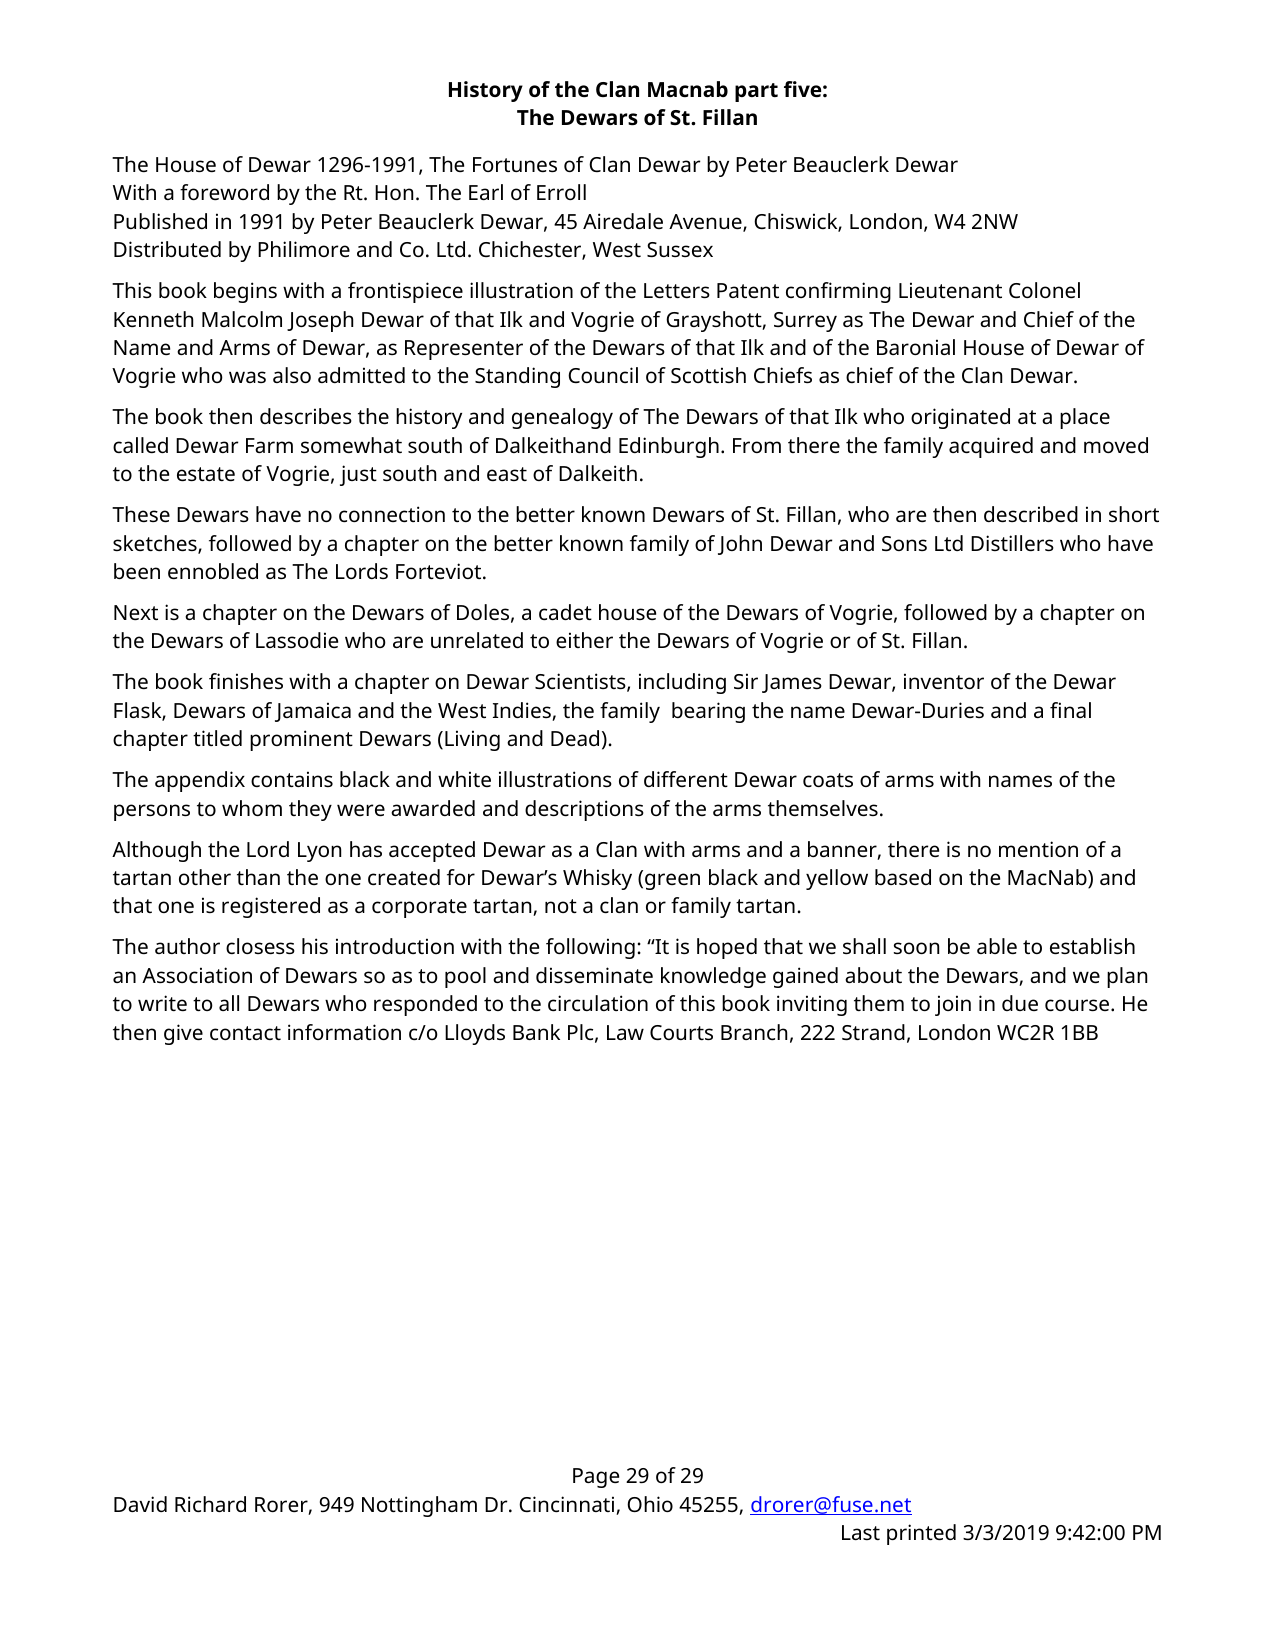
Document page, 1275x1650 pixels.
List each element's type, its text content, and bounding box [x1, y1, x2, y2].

text The book finishes with a chapter on Dewar Scientists, including Sir James Dewar, inventor of the Dewar Flask, Dewars of Jamaica and the West Indies, the family bearing the name Dewar-Duries and a final chapter titled prominent Dewars (Living and Dead). [112, 667, 1162, 753]
text The book then describes the history and genealogy of The Dewars of that Ilk who originated at a place called Dewar Farm somewhat south of Dalkeithand Edinburgh. From there the family acquired and moved to the estate of Vogrie, just south and east of Dalkeith. [112, 402, 1162, 488]
text Distributed by Philimore and Co. Ltd. Chichester, West Sussex [112, 235, 1162, 264]
text The author closess his introduction with the following: “It is hoped that we shall soon be able to establish an Association of Dewars so as to pool and disseminate knowledge gained about the Dewars, and we plan to write to all Dewars who responded to the circulation of this book inviting them to join in due course. He then give contact information c/o Lloyds Bank Plc, Law Courts Branch, 222 Strand, London WC2R 1BB [112, 932, 1162, 1046]
text Published in 1991 by Peter Beauclerk Dewar, 45 Airedale Avenue, Chiswick, London, W4 2NW [112, 207, 1162, 235]
text With a foreword by the Rt. Hon. The Earl of Erroll [112, 178, 1162, 207]
text Next is a chapter on the Dewars of Doles, a cadet house of the Dewars of Vogrie, followed by a chapter on the Dewars of Lassodie who are unrelated to either the Dewars of Vogrie or of St. Fillan. [112, 598, 1162, 655]
text Although the Lord Lyon has accepted Dewar as a Clan with arms and a banner, there is no mention of a tartan other than the one created for Dewar’s Whisky (green black and yellow based on the MacNab) and that one is registered as a corporate tartan, not a clan or family tartan. [112, 835, 1162, 920]
text The House of Dewar 1296-1991, The Fortunes of Clan Dewar by Peter Beauclerk Dewar [112, 150, 1162, 178]
text This book begins with a frontispiece illustration of the Letters Patent confirming Lieutenant Colonel Kenneth Malcolm Joseph Dewar of that Ilk and Vogrie of Grayshott, Surrey as The Dewar and Chief of the Name and Arms of Dewar, as Representer of the Dewars of that Ilk and of the Baronial House of Dewar of Vogrie who was also admitted to the Standing Council of Scottish Chiefs as chief of the Clan Dewar. [112, 276, 1162, 390]
text The appendix contains black and white illustrations of different Dewar coats of arms with names of the persons to whom they were awarded and descriptions of the arms themselves. [112, 765, 1162, 822]
text These Dewars have no connection to the better known Dewars of St. Fillan, who are then described in short sketches, followed by a chapter on the better known family of John Dewar and Sons Ltd Distillers who have been ennobled as The Lords Forteviot. [112, 500, 1162, 586]
